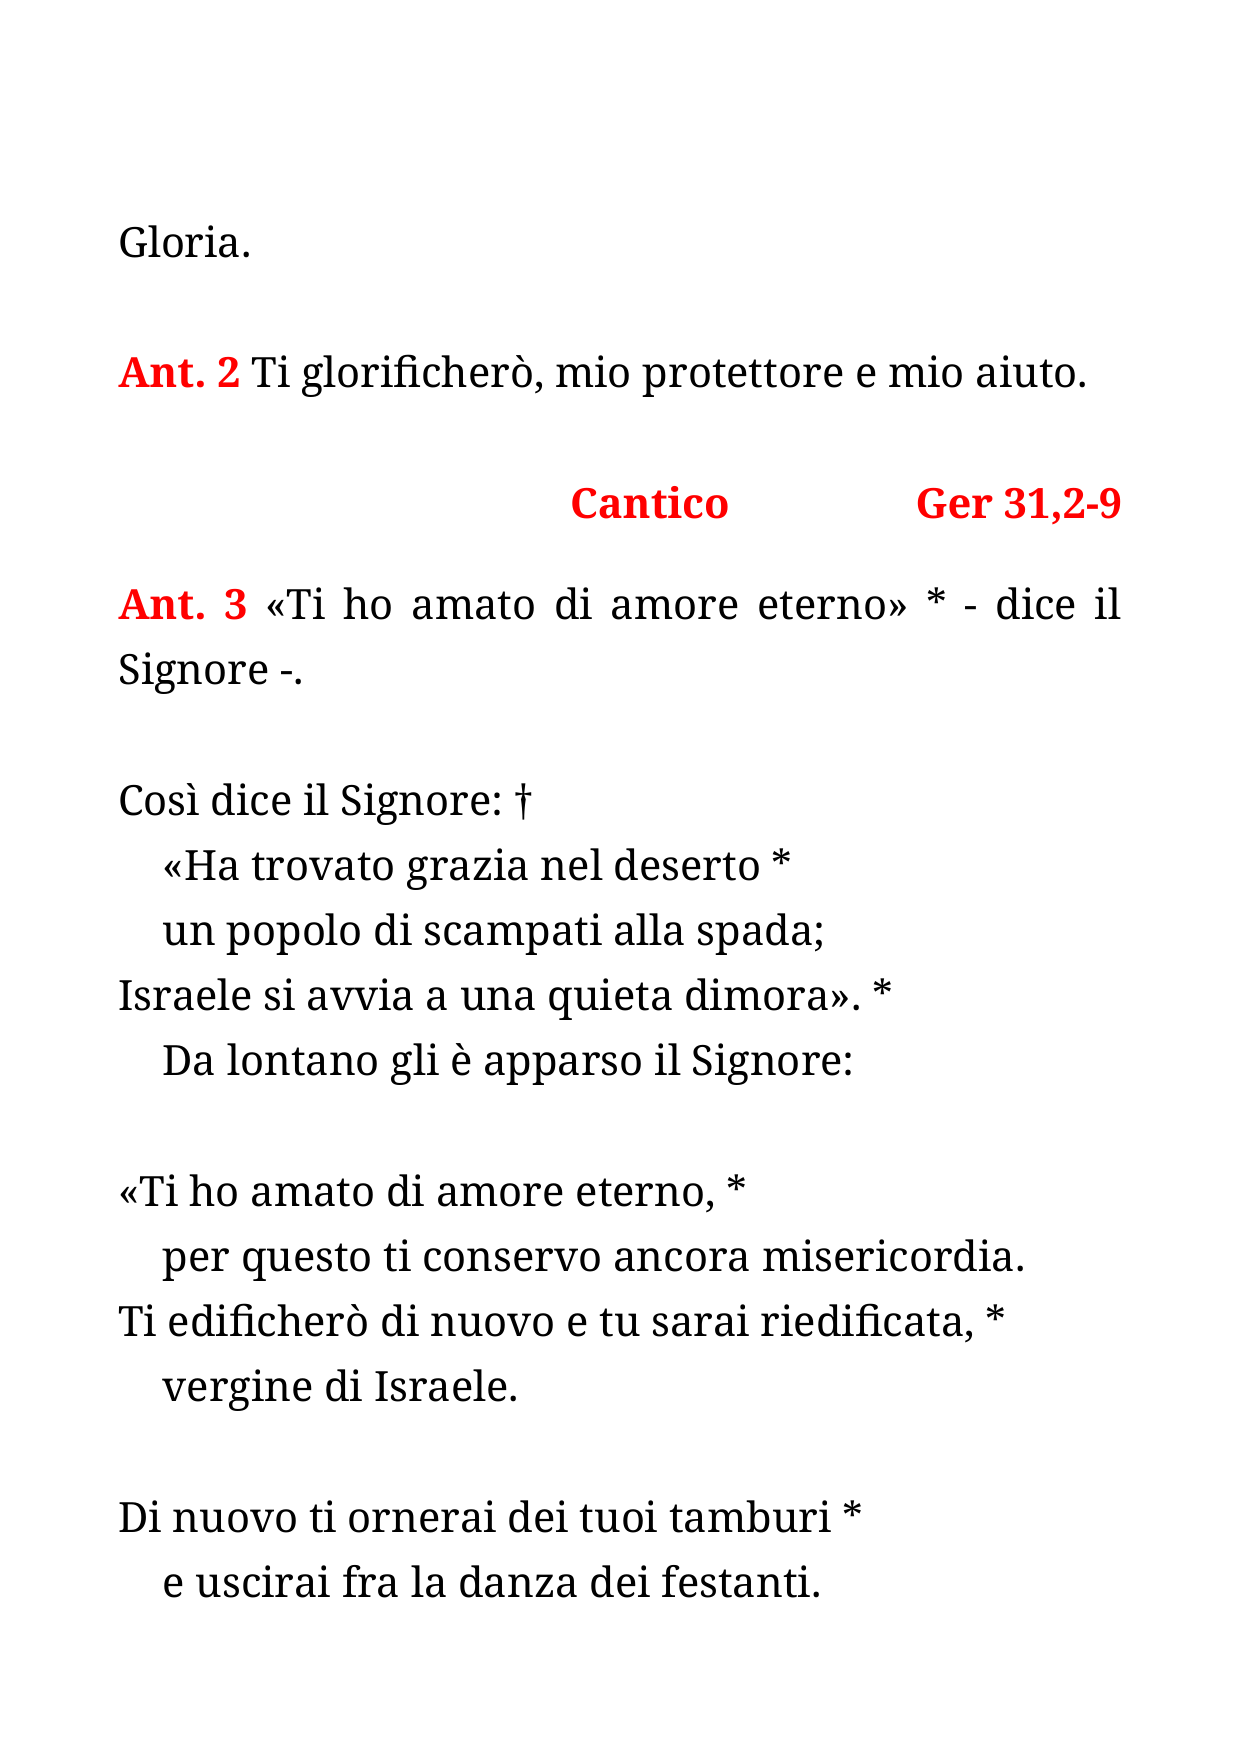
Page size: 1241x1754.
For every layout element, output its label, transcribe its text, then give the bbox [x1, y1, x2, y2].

text Di nuovo ti ornerai dei tuoi tamburi * [118, 1488, 1122, 1544]
text vergine di Israele. [118, 1357, 1122, 1414]
text per questo ti conservo ancora misericordia. [118, 1227, 1122, 1284]
text Israele si avvia a una quieta dimora». * [118, 966, 1122, 1023]
text Ti edificherò di nuovo e tu sarai riedificata, * [118, 1292, 1122, 1349]
text Ant. 2 Ti glorificherò, mio protettore e mio aiuto. [118, 343, 1122, 400]
text un popolo di scampati alla spada; [118, 901, 1122, 958]
text Gloria. [118, 213, 1122, 269]
text Cantico Ger 31,2-9 [118, 474, 1122, 530]
text «Ti ho amato di amore eterno, * [118, 1162, 1122, 1218]
text «Ha trovato grazia nel deserto * [118, 836, 1122, 892]
text Così dice il Signore: † [118, 770, 1122, 827]
text e uscirai fra la danza dei festanti. [118, 1553, 1122, 1610]
text Ant. 3 «Ti ho amato di amore eterno» * - dice il Signore -. [118, 575, 1122, 697]
text Da lontano gli è apparso il Signore: [118, 1031, 1122, 1088]
